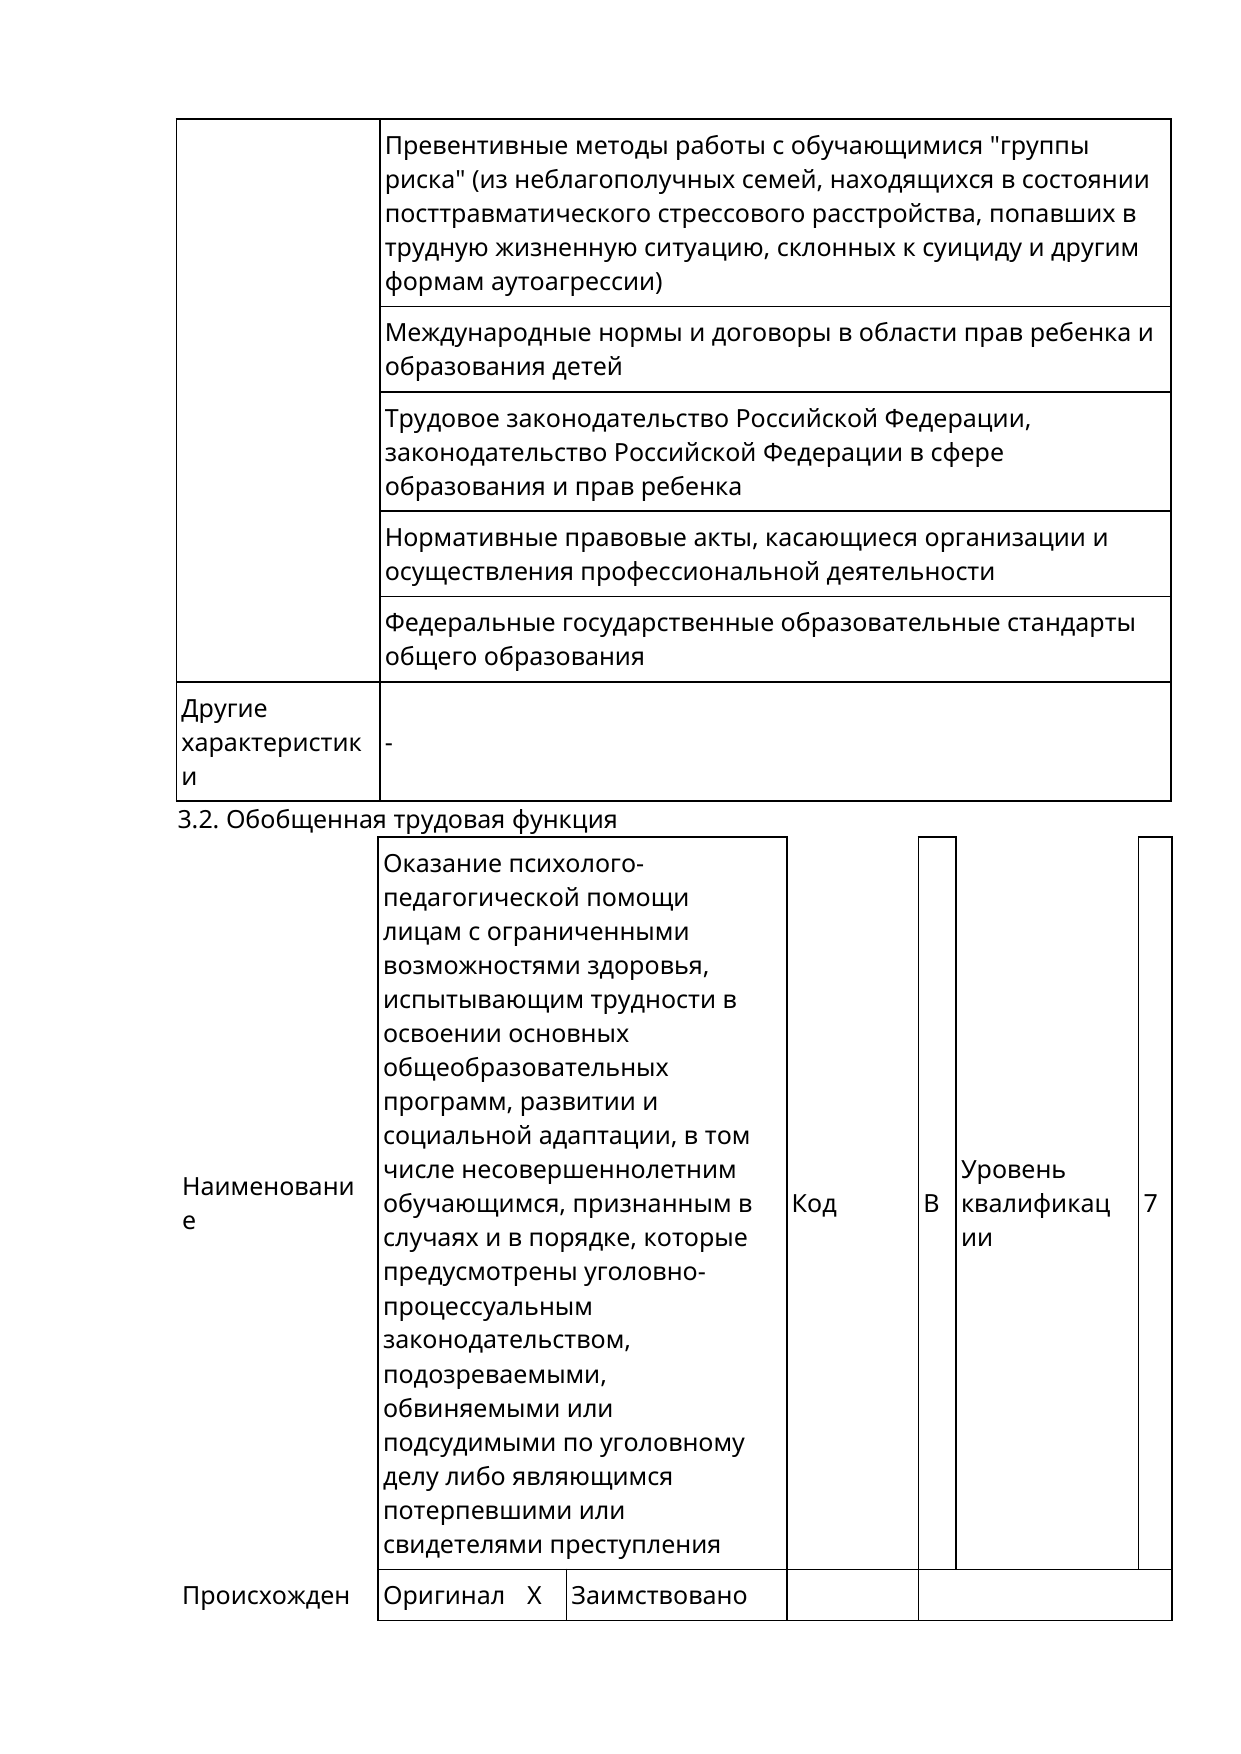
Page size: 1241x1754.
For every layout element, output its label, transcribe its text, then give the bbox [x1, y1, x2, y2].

table_cell Оригинал [379, 1570, 522, 1620]
table_header Наименование [177, 836, 377, 1568]
table_cell - [381, 683, 1170, 800]
table_cell [919, 1570, 1171, 1620]
table_header Код [788, 836, 918, 1568]
table_header Оказание психолого-педагогической помощи лицам с ограниченными возможностями здоровья, испытывающим трудности в освоении основных общеобразовательных программ, развитии и социальной адаптации, в том числе несовершеннолетним обучающимся, признанным в случаях и в порядке, которые предусмотрены уголовно-процессуальным законодательством, подозреваемыми, обвиняемыми или подсудимыми по уголовному делу либо являющимся потерпевшими или свидетелями преступления [379, 838, 786, 1568]
table_header Уровень квалификации [957, 836, 1138, 1568]
table_cell Трудовое законодательство Российской Федерации, законодательство Российской Федерации в сфере образования и прав ребенка [381, 393, 1170, 510]
table_header 7 [1139, 838, 1171, 1568]
table_cell Нормативные правовые акты, касающиеся организации и осуществления профессиональной деятельности [381, 512, 1170, 596]
table_cell X [522, 1570, 566, 1620]
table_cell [567, 1570, 786, 1620]
table_header В [919, 838, 955, 1568]
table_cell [177, 1569, 377, 1620]
text 3.2. Обобщенная трудовая функция [177, 802, 1152, 836]
table_cell Международные нормы и договоры в области прав ребенка и образования детей [381, 307, 1170, 391]
table_cell Федеральные государственные образовательные стандарты общего образования [381, 597, 1170, 681]
table_cell Превентивные методы работы с обучающимися "группы риска" (из неблагополучных семей, находящихся в состоянии посттравматического стрессового расстройства, попавших в трудную жизненную ситуацию, склонных к суициду и другим формам аутоагрессии) [381, 120, 1170, 306]
table_cell Другие характеристики [177, 683, 379, 800]
table_cell [788, 1570, 918, 1620]
